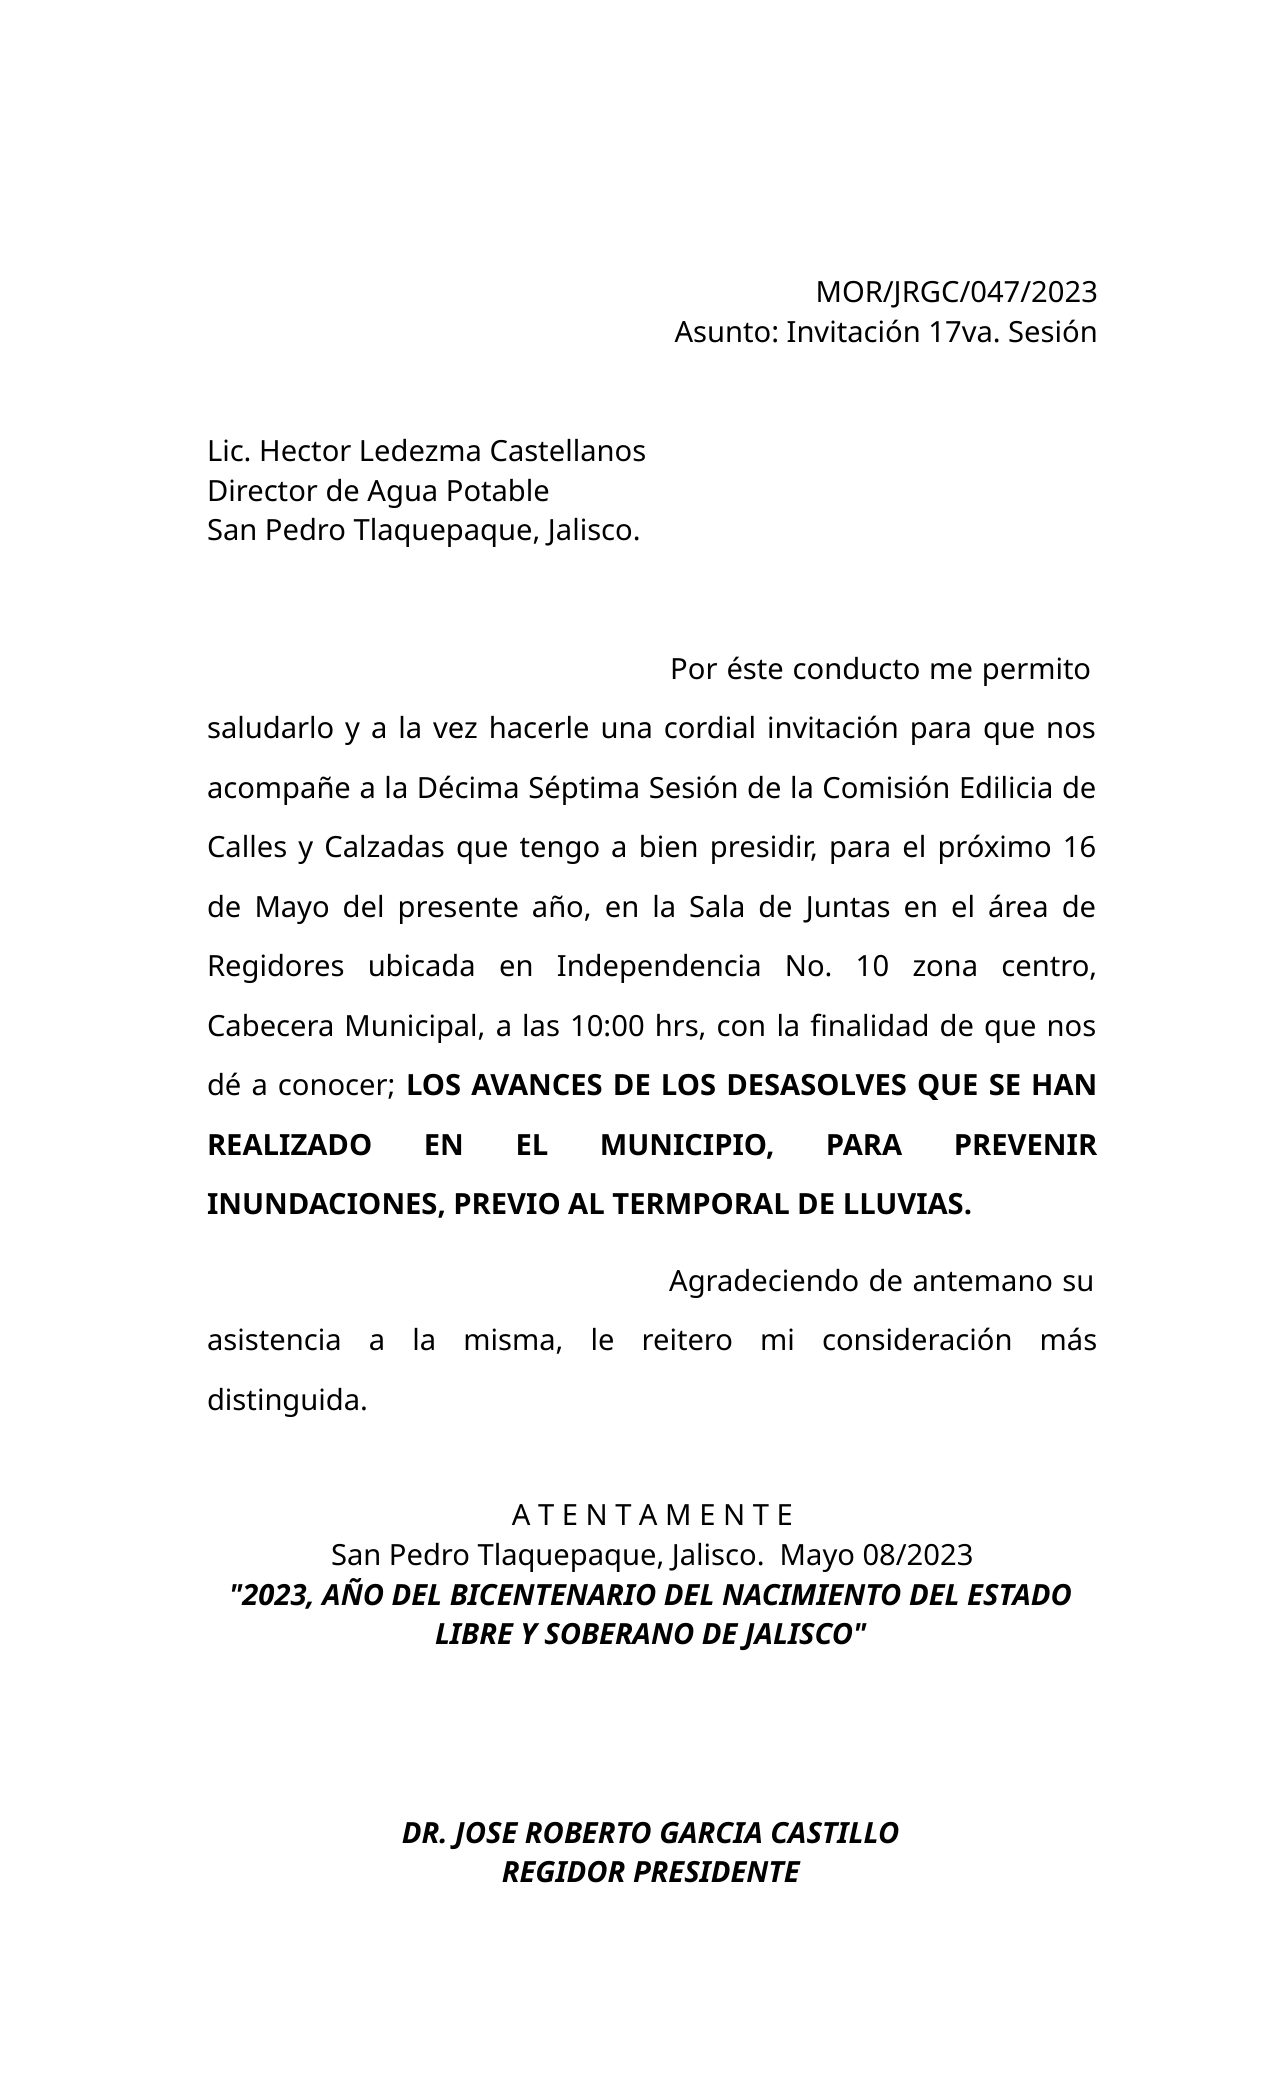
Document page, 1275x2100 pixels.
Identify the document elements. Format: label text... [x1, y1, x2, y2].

text REGIDOR PRESIDENTE [207, 1852, 1098, 1891]
text Asunto: Invitación 17va. Sesión [207, 311, 1098, 351]
text Agradeciendo de antemano su asistencia a la misma, le reitero mi consideración más distinguida. [207, 1260, 1098, 1418]
text Lic. Hector Ledezma Castellanos [207, 430, 1098, 470]
text MOR/JRGC/047/2023 [207, 271, 1098, 311]
text Por éste conducto me permito saludarlo y a la vez hacerle una cordial invitación para que nos acompañe a la Décima Séptima Sesión de la Comisión Edilicia de Calles y Calzadas que tengo a bien presidir, para el próximo 16 de Mayo del presente año, en la Sala de Juntas en el área de Regidores ubicada en Independencia No. 10 zona centro, Cabecera Municipal, a las 10:00 hrs, con la finalidad de que nos dé a conocer; LOS AVANCES DE LOS DESASOLVES QUE SE HAN REALIZADO EN EL MUNICIPIO, PARA PREVENIR INUNDACIONES, PREVIO AL TERMPORAL DE LLUVIAS. [207, 648, 1098, 1223]
text San Pedro Tlaquepaque, Jalisco. Mayo 08/2023 [207, 1534, 1098, 1574]
text A T E N T A M E N T E [207, 1494, 1098, 1534]
text DR. JOSE ROBERTO GARCIA CASTILLO [207, 1812, 1098, 1852]
text San Pedro Tlaquepaque, Jalisco. [207, 509, 1098, 549]
text Director de Agua Potable [207, 470, 1098, 509]
text "2023, AÑO DEL BICENTENARIO DEL NACIMIENTO DEL ESTADO LIBRE Y SOBERANO DE JALISCO" [207, 1574, 1098, 1653]
